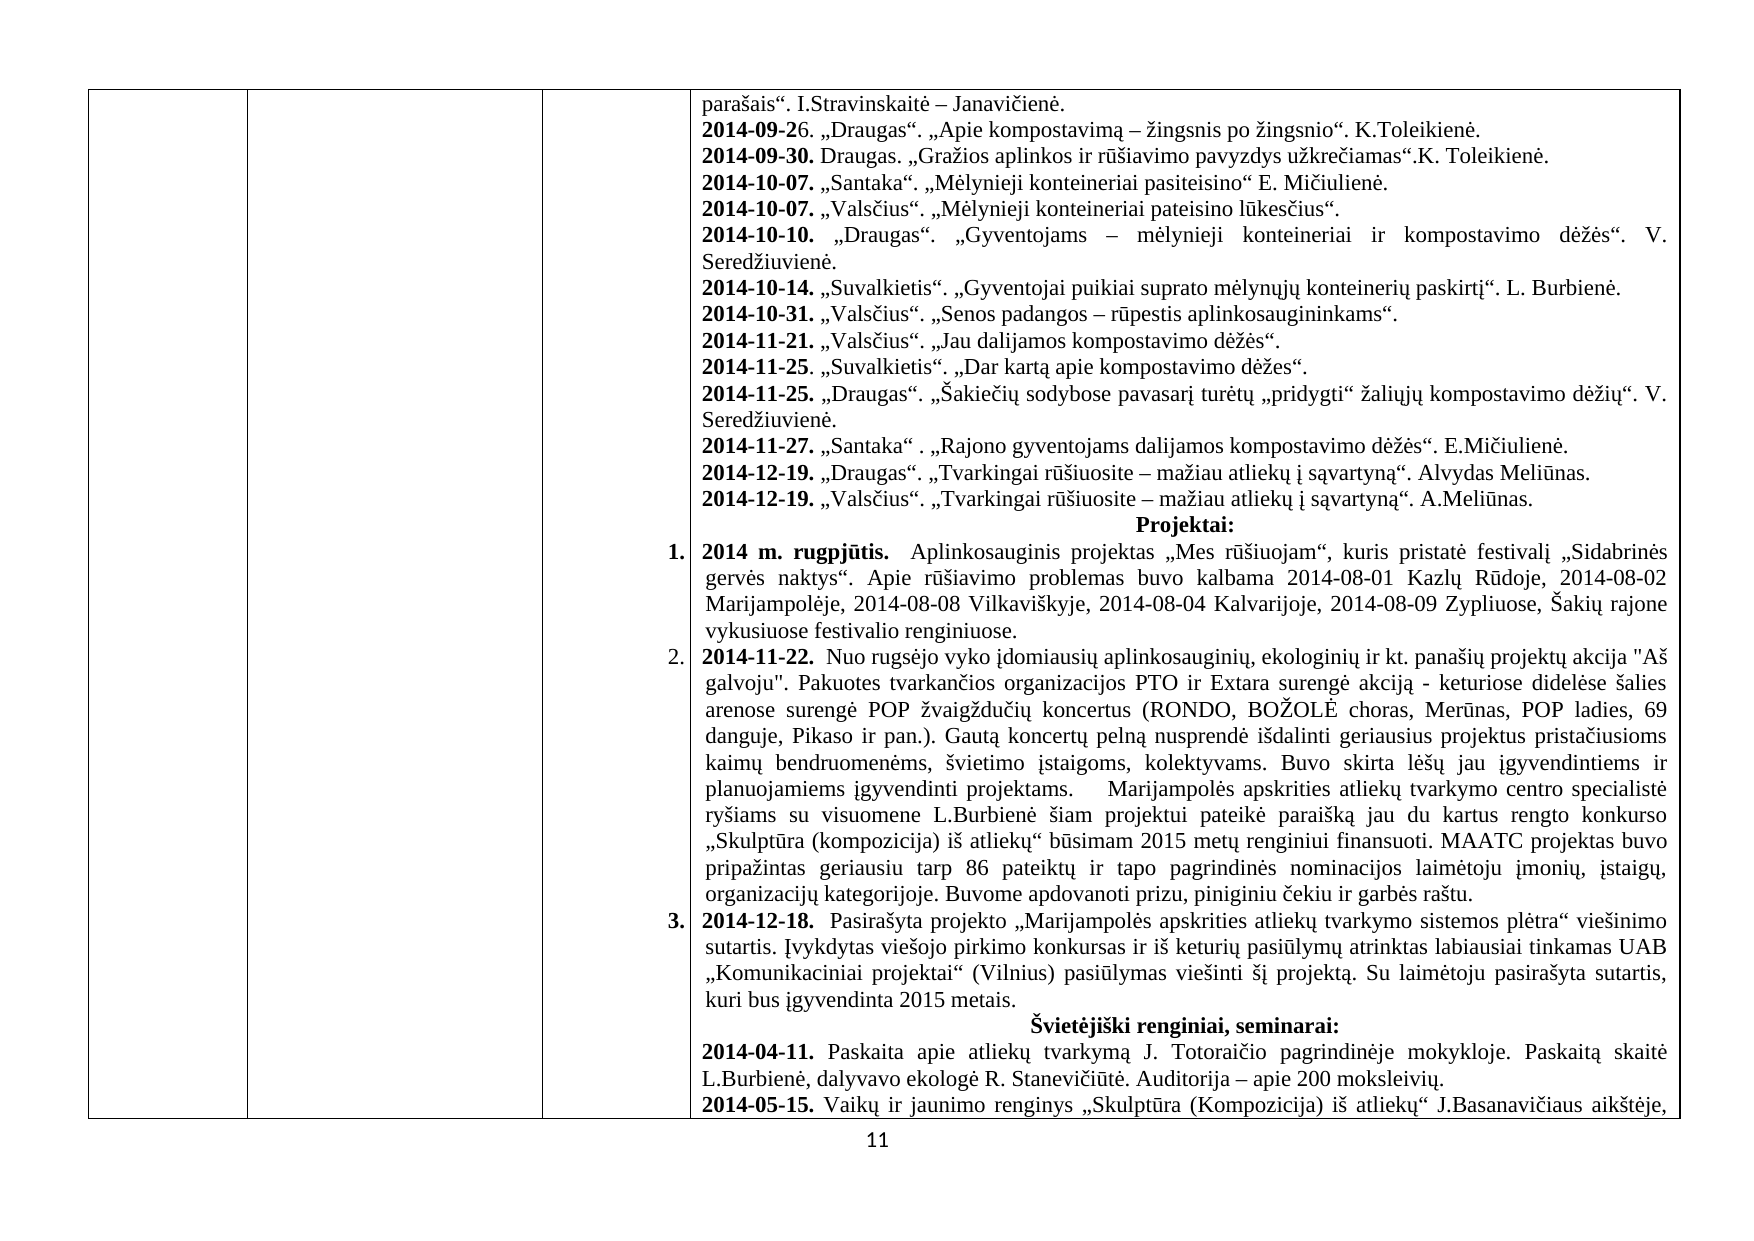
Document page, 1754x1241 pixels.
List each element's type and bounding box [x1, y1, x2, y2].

table_cell [691, 90, 1679, 1117]
table_cell [543, 90, 690, 1117]
table_cell [248, 90, 542, 1117]
table_cell [89, 90, 247, 1117]
